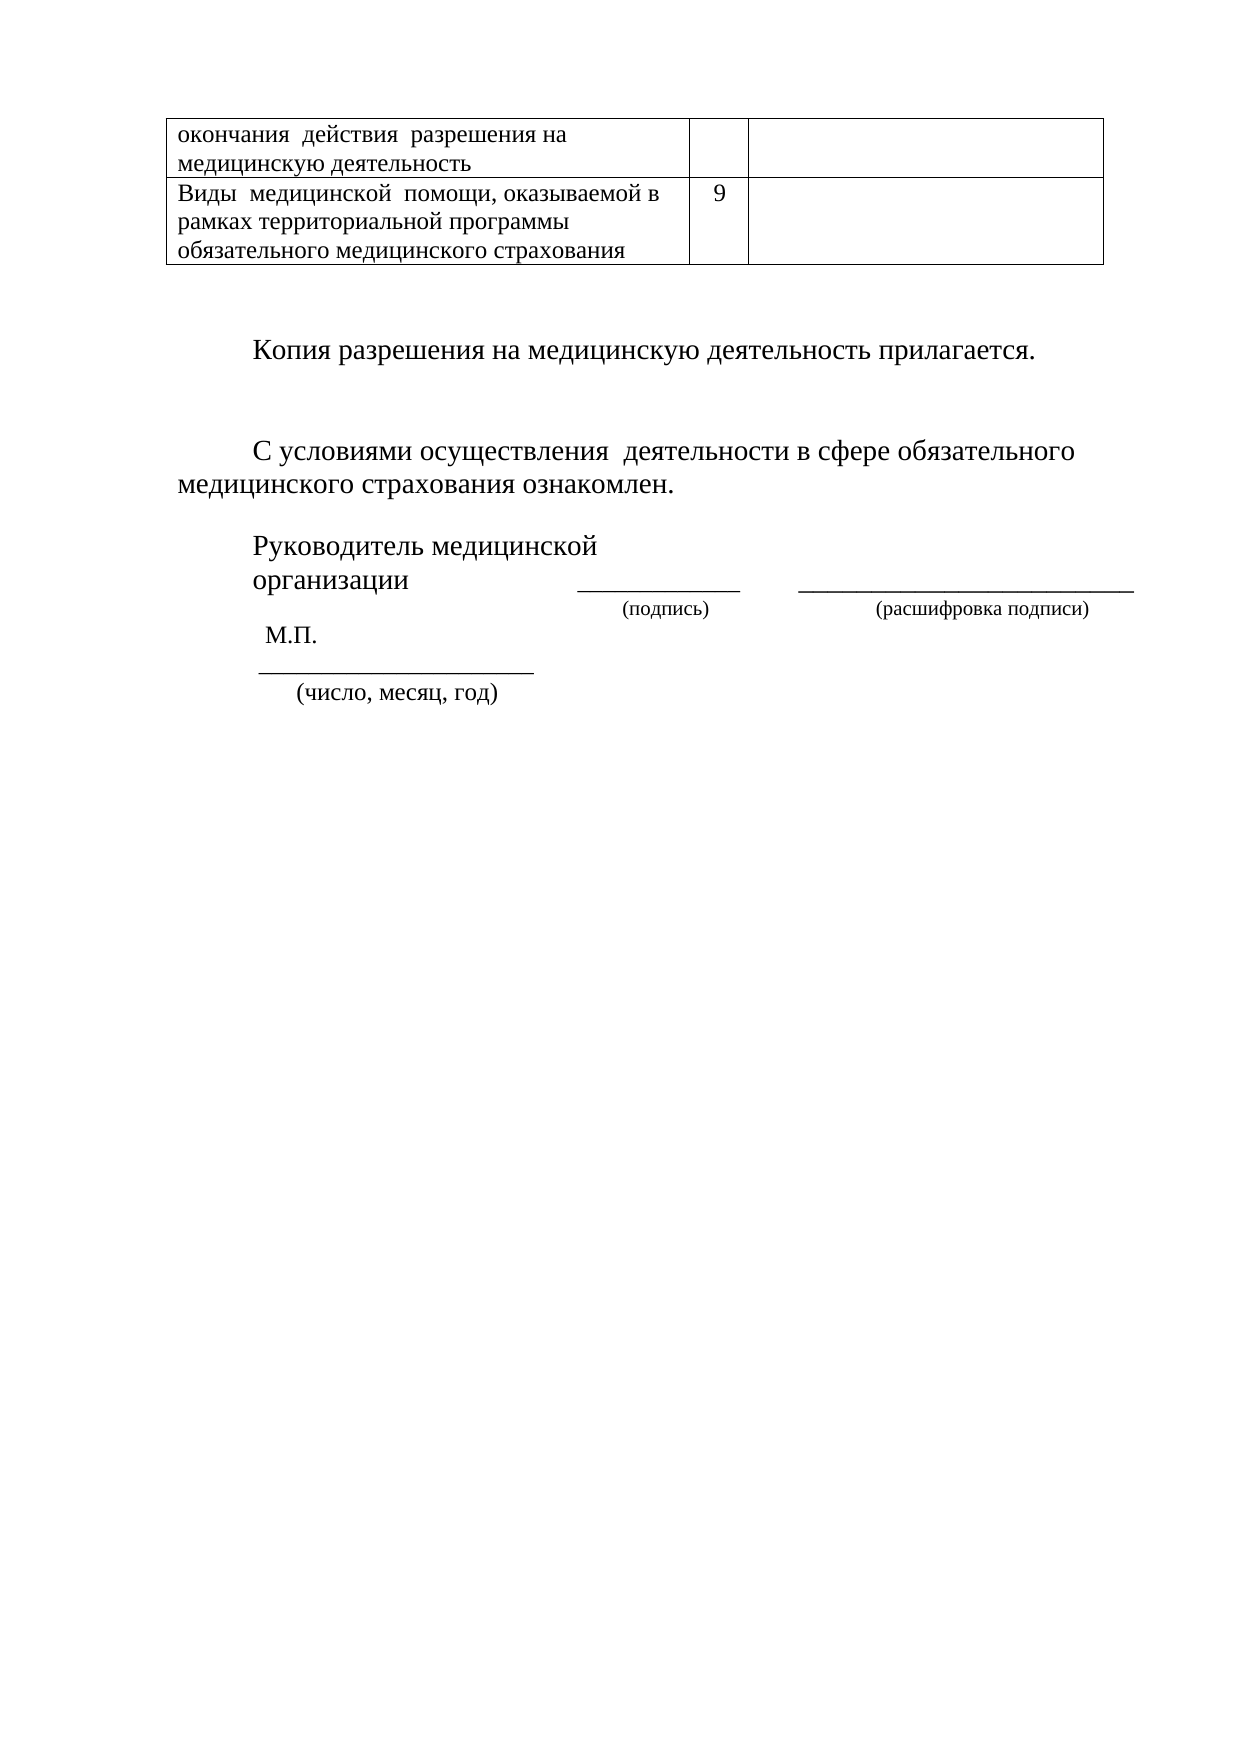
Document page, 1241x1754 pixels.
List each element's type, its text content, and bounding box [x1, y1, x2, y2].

text Копия разрешения на медицинскую деятельность прилагается. [177, 332, 1152, 366]
table_cell [749, 119, 1103, 177]
text С условиями осуществления деятельности в сфере обязательного медицинского страхования ознакомлен. [177, 433, 1152, 500]
table_cell Виды медицинской помощи, оказываемой в рамках территориальной программы обязательного медицинского страхования [167, 178, 689, 264]
table_cell [749, 178, 1103, 264]
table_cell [167, 119, 689, 177]
text (число, месяц, год) [177, 677, 1152, 706]
text ______________________ [177, 648, 1152, 677]
text М.П. [177, 620, 1152, 648]
text Руководитель медицинской [177, 528, 1152, 562]
table_cell 8 [690, 119, 748, 177]
text организации _____________ _______________________ [177, 562, 1152, 596]
text (подпись) (расшифровка подписи) [177, 596, 1152, 620]
table_cell 9 [690, 178, 748, 264]
